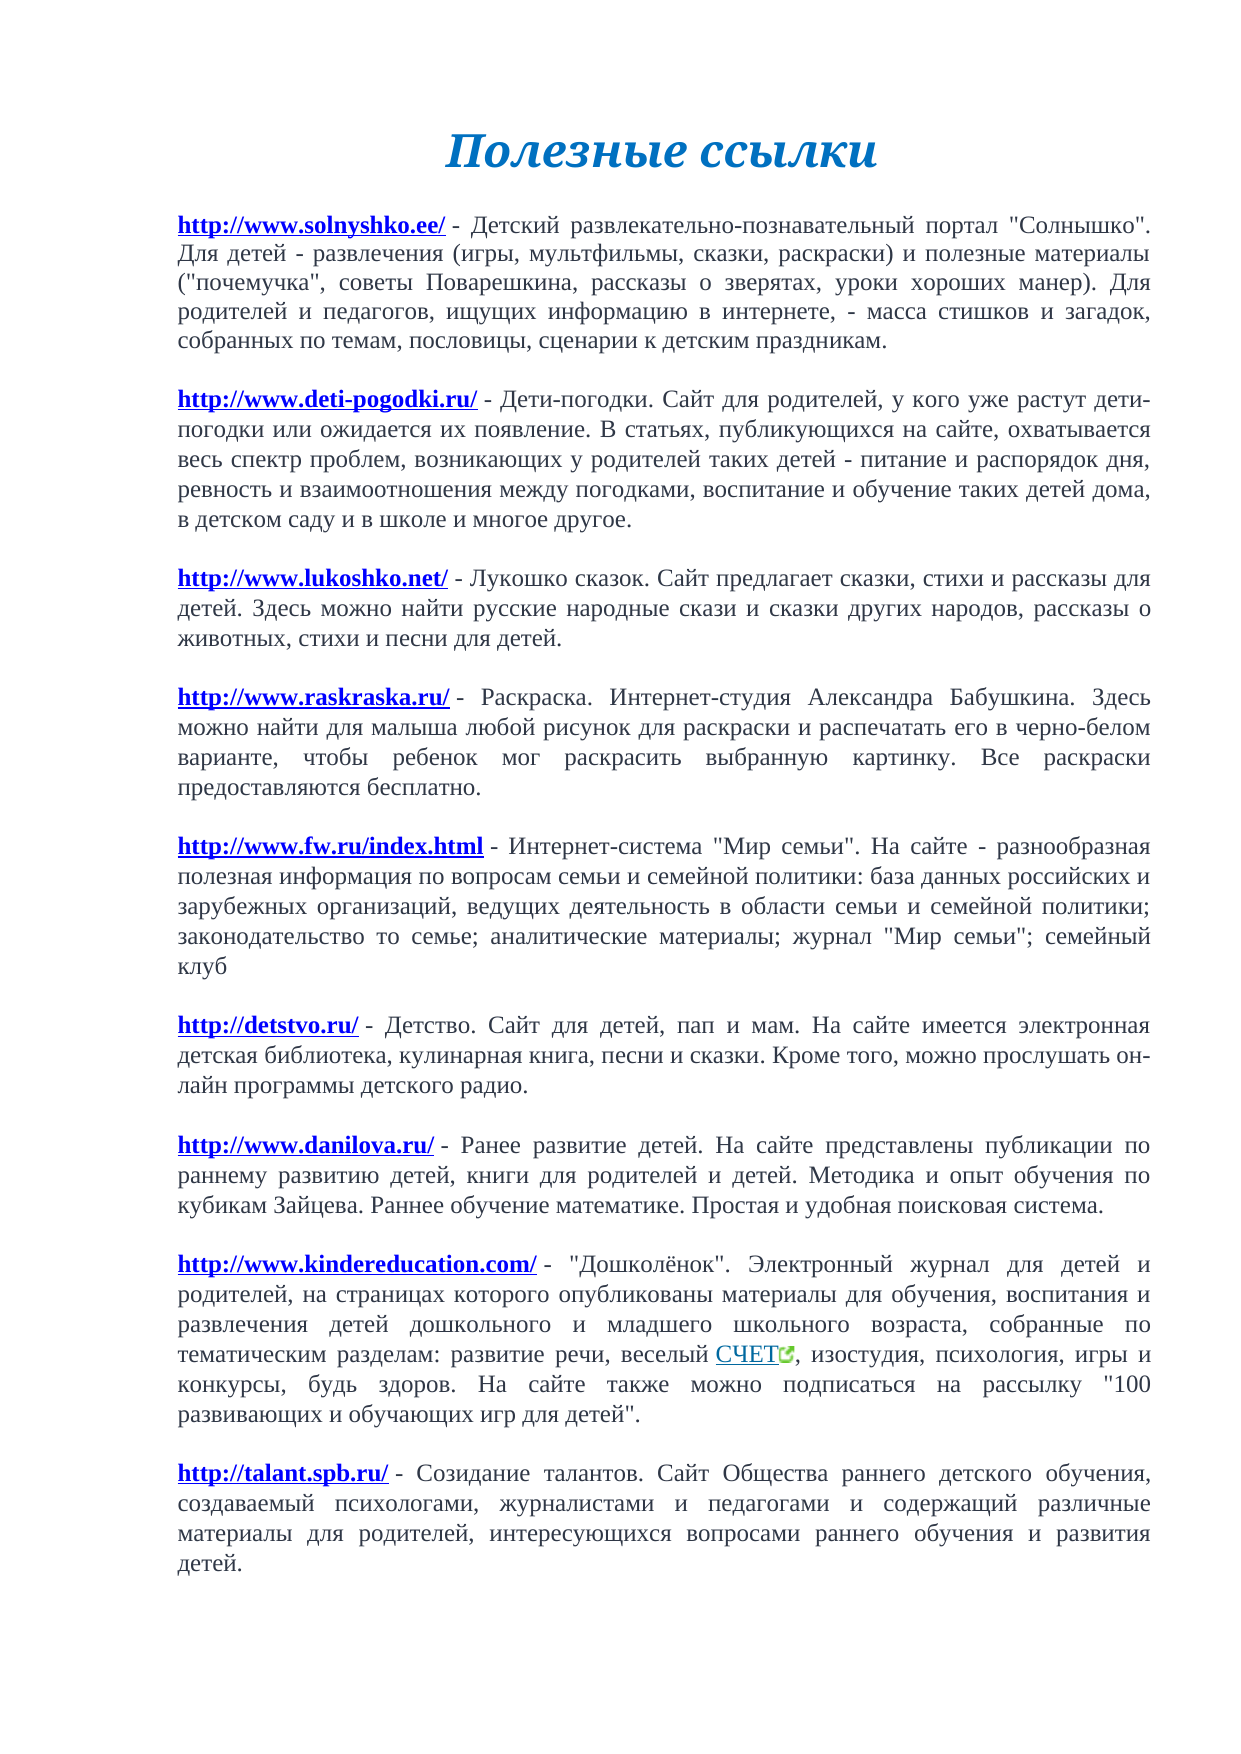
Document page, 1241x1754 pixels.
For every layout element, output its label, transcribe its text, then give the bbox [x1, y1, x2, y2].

text http://www.kindereducation.com/ - "Дошколёнок". Электронный журнал для детей и родителей, на страницах которого опубликованы материалы для обучения, воспитания и развлечения детей дошкольного и младшего школьного возраста, собранные по тематическим разделам: развитие речи, веселый СЧЕТ, изостудия, психология, игры и конкурсы, будь здоров. На сайте также можно подписаться на рассылку "100 развивающих и обучающих игр для детей". [177, 1248, 1152, 1428]
text http://www.solnyshko.ee/ - Детский развлекательно-познавательный портал "Солнышко". Для детей - развлечения (игры, мультфильмы, сказки, раскраски) и полезные материалы ("почемучка", советы Поварешкина, рассказы о зверятах, уроки хороших манер). Для родителей и педагогов, ищущих информацию в интернете, - масса стишков и загадок, собранных по темам, пословицы, сценарии к детским праздникам. [177, 210, 1152, 353]
text Полезные ссылки [177, 118, 1152, 181]
text http://www.raskraska.ru/ - Раскраска. Интернет-студия Александра Бабушкина. Здесь можно найти для малыша любой рисунок для раскраски и распечатать его в черно-белом варианте, чтобы ребенок мог раскрасить выбранную картинку. Все раскраски предоставляются бесплатно. [177, 681, 1152, 801]
text http://www.lukoshko.net/ - Лукошко сказок. Сайт предлагает сказки, стихи и рассказы для детей. Здесь можно найти русские народные скази и сказки других народов, рассказы о животных, стихи и песни для детей. [177, 562, 1152, 652]
text http://www.fw.ru/index.html - Интернет-система "Мир семьи". На сайте - разнообразная полезная информация по вопросам семьи и семейной политики: база данных российских и зарубежных организаций, ведущих деятельность в области семьи и семейной политики; законодательство то семье; аналитические материалы; журнал "Мир семьи"; семейный клуб [177, 830, 1152, 980]
text http://detstvo.ru/ - Детство. Сайт для детей, пап и мам. На сайте имеется электронная детская библиотека, кулинарная книга, песни и сказки. Кроме того, можно прослушать он-лайн программы детского радио. [177, 1009, 1152, 1099]
text http://www.danilova.ru/ - Ранее развитие детей. На сайте представлены публикации по раннему развитию детей, книги для родителей и детей. Методика и опыт обучения по кубикам Зайцева. Раннее обучение математике. Простая и удобная поисковая система. [177, 1128, 1152, 1218]
text http://www.deti-pogodki.ru/ - Дети-погодки. Сайт для родителей, у кого уже растут дети-погодки или ожидается их появление. В статьях, публикующихся на сайте, охватывается весь спектр проблем, возникающих у родителей таких детей - питание и распорядок дня, ревность и взаимоотношения между погодками, воспитание и обучение таких детей дома, в детском саду и в школе и многое другое. [177, 383, 1152, 533]
picture [773, 1346, 795, 1363]
text http://talant.spb.ru/ - Созидание талантов. Сайт Общества раннего детского обучения, создаваемый психологами, журналистами и педагогами и содержащий различные материалы для родителей, интересующихся вопросами раннего обучения и развития детей. [177, 1457, 1152, 1577]
